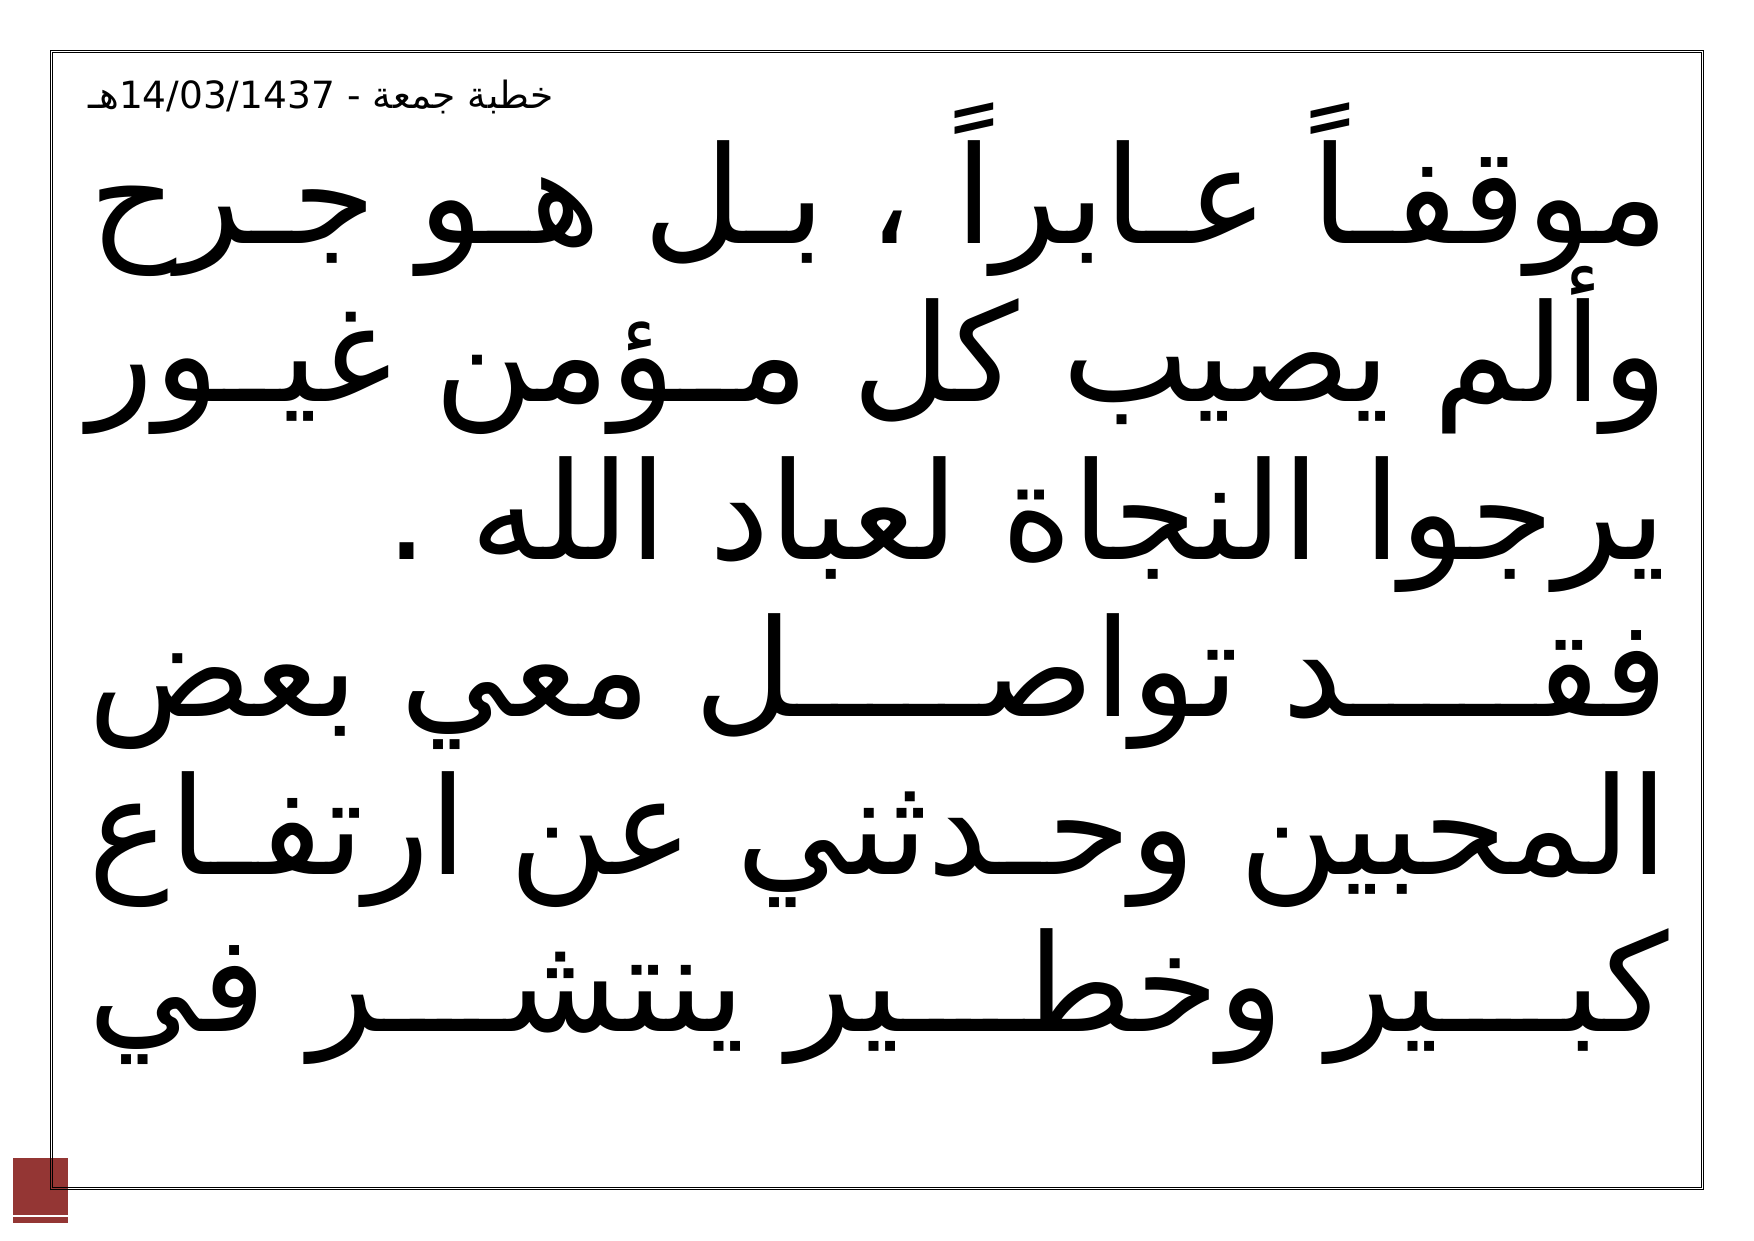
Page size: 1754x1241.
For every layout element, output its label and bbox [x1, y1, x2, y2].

text [89, 118, 1668, 591]
text [89, 591, 1668, 1064]
